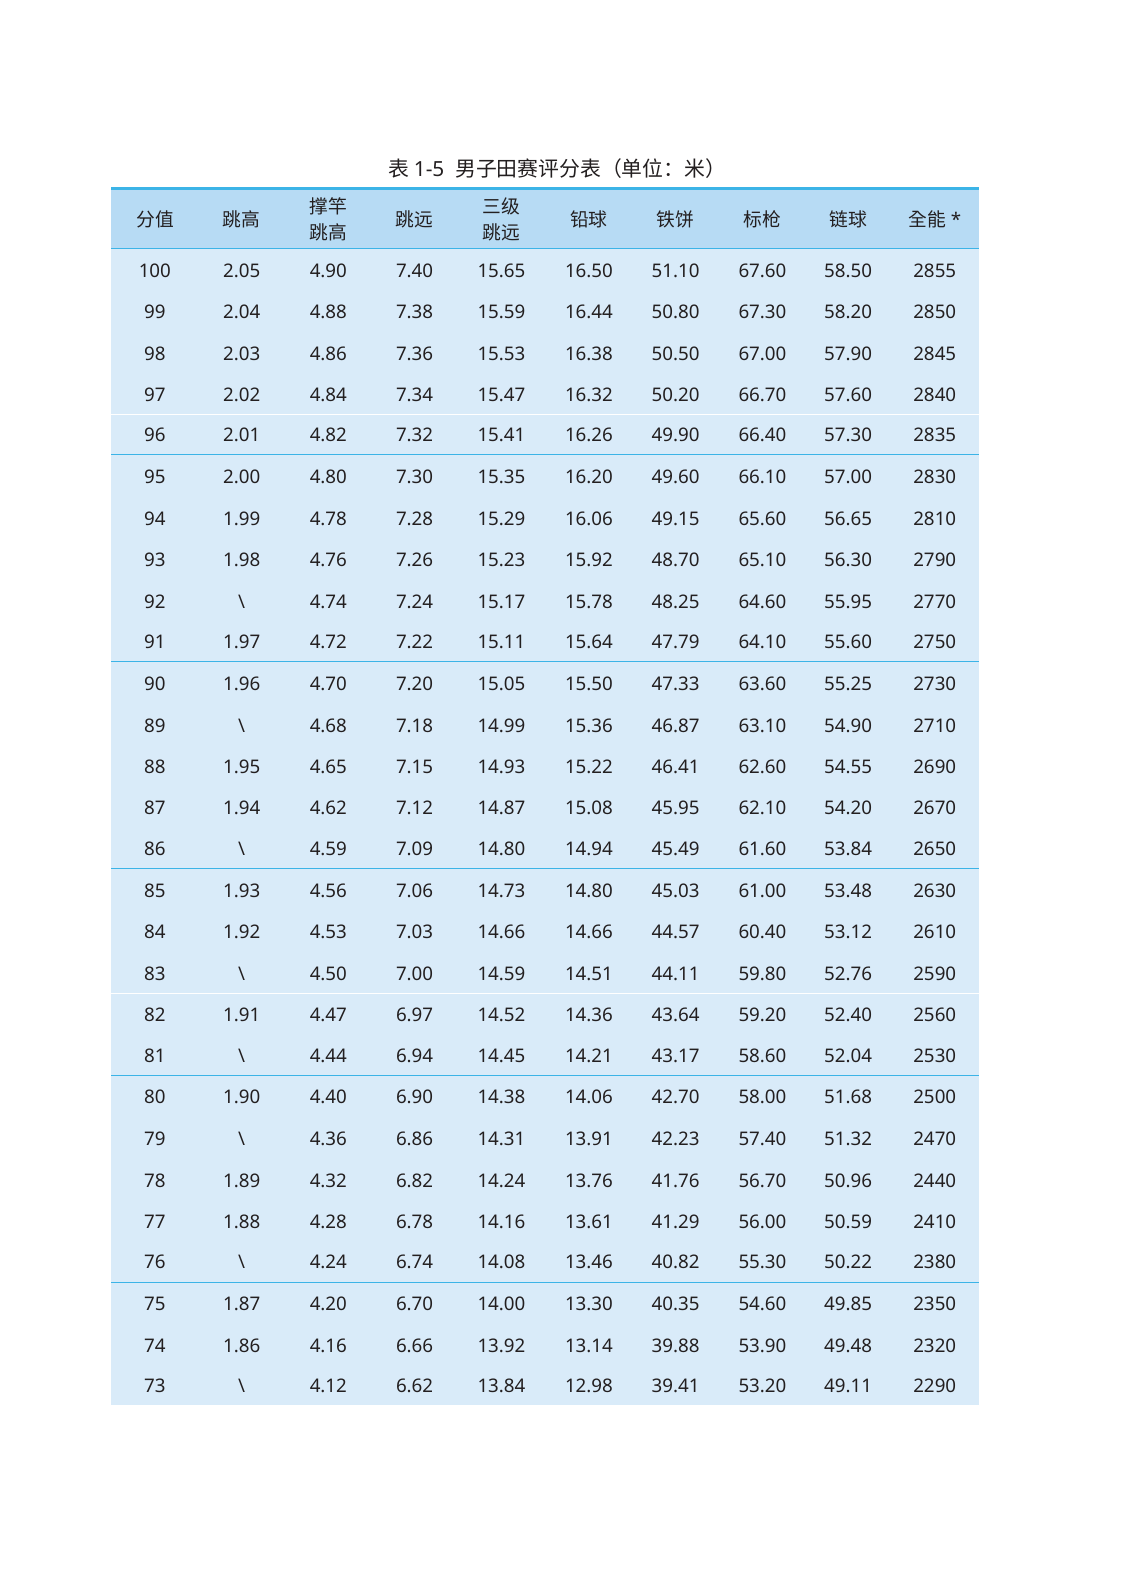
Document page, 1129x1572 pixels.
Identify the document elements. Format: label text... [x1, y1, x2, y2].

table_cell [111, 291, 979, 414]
table_cell 2855 [890, 249, 979, 291]
table_cell 7.40 [372, 249, 457, 291]
table_cell 2.04 [198, 291, 285, 332]
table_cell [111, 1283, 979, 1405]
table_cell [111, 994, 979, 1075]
table_cell 51.10 [632, 249, 719, 291]
table_cell 4.88 [285, 291, 372, 332]
table_header 铁饼 [632, 190, 719, 248]
table_cell 15.65 [457, 249, 545, 291]
table_cell 2.05 [198, 249, 285, 291]
table_cell 7.38 [372, 291, 457, 332]
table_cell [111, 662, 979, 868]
table_header 分值 [111, 190, 198, 248]
table_header 标枪 [719, 190, 806, 248]
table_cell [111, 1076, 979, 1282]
table_header 跳高 [198, 190, 285, 248]
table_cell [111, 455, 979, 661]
table_cell 67.60 [719, 249, 806, 291]
table_header 链球 [806, 190, 890, 248]
table_header 跳远 [372, 190, 457, 248]
table_cell 16.44 [545, 291, 632, 332]
table_cell 67.30 [719, 291, 806, 332]
table_cell 15.59 [457, 291, 545, 332]
table_header 全能 * [890, 190, 979, 248]
table_cell 4.90 [285, 249, 372, 291]
table_header 撑竿 跳高 [285, 190, 372, 248]
table_cell 100 [111, 249, 198, 291]
table_cell 16.50 [545, 249, 632, 291]
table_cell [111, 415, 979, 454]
text 表 1-5 男子田赛评分表（单位：米） [388, 152, 1013, 183]
table_cell 58.50 [806, 249, 890, 291]
table_cell 99 [111, 291, 198, 332]
table_header 三级 跳远 [457, 190, 545, 248]
table_header 铅球 [545, 190, 632, 248]
table_cell 50.80 [632, 291, 719, 332]
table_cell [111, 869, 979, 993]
